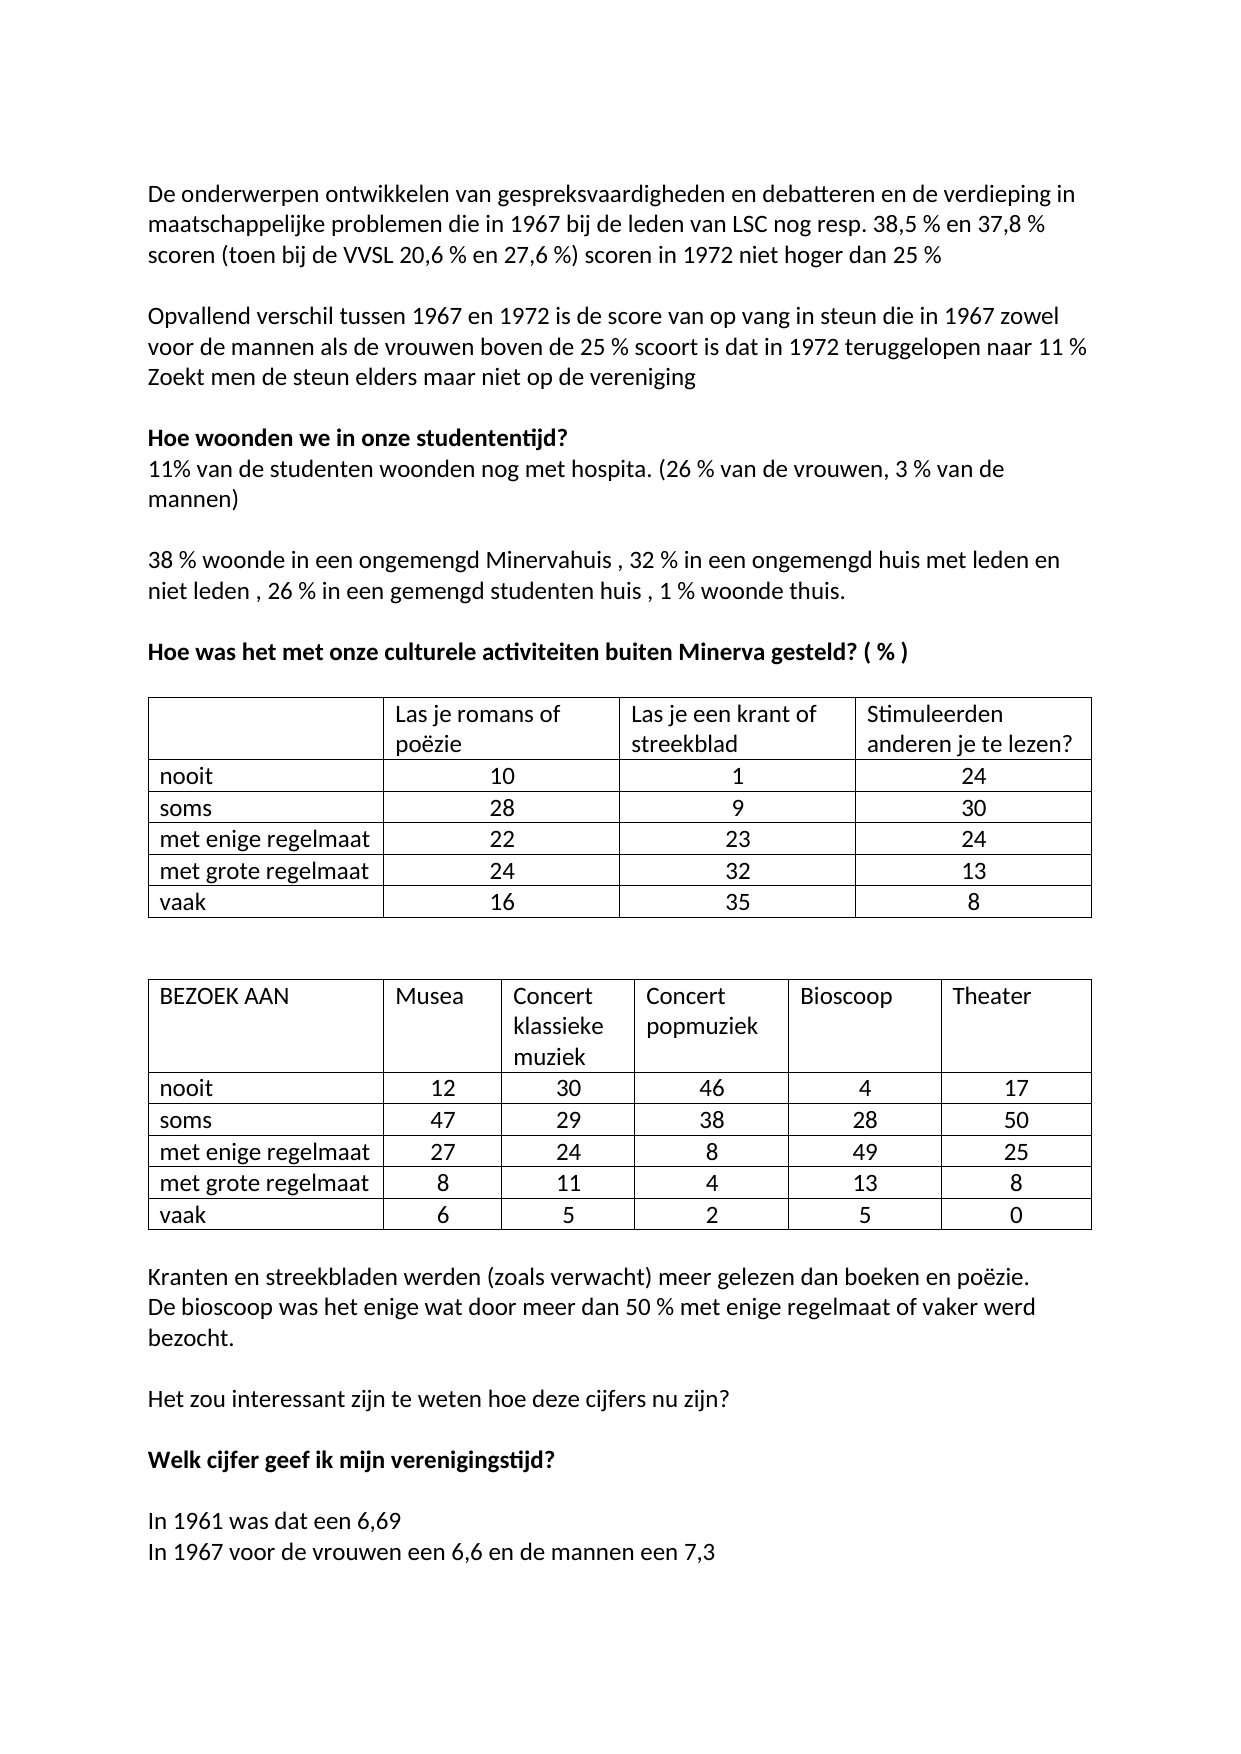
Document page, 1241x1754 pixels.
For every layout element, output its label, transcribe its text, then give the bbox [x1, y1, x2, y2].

table_header Stimuleerden anderen je te lezen? [856, 698, 1091, 759]
table_header Musea [384, 980, 501, 1072]
table_cell vaak [149, 1199, 383, 1229]
table_cell 2 [635, 1199, 788, 1229]
table_cell 29 [502, 1104, 634, 1135]
table_cell 6 [384, 1199, 501, 1229]
text De bioscoop was het enige wat door meer dan 50 % met enige regelmaat of vaker werd bezocht. [148, 1291, 1093, 1352]
table_cell 5 [502, 1199, 634, 1229]
text Hoe was het met onze culturele activiteiten buiten Minerva gesteld? ( % ) [148, 636, 1093, 666]
table_cell 1 [620, 760, 855, 791]
text Kranten en streekbladen werden (zoals verwacht) meer gelezen dan boeken en poëzie. [148, 1261, 1093, 1291]
table_cell 50 [942, 1104, 1091, 1135]
table_cell 49 [789, 1136, 941, 1166]
table_cell 22 [384, 823, 619, 854]
table_cell soms [149, 792, 383, 822]
table_cell 8 [942, 1167, 1091, 1198]
table_cell 30 [856, 792, 1091, 822]
table_cell vaak [149, 886, 383, 917]
table_cell 24 [502, 1136, 634, 1166]
table_cell nooit [149, 1073, 383, 1103]
table_cell 24 [856, 823, 1091, 854]
table_header Theater [942, 980, 1091, 1072]
table_cell 28 [789, 1104, 941, 1135]
table_cell 46 [635, 1073, 788, 1103]
table_header Concert popmuziek [635, 980, 788, 1072]
table_cell 24 [856, 760, 1091, 791]
table_cell 13 [789, 1167, 941, 1198]
table_header BEZOEK AAN [149, 980, 383, 1072]
table_cell 9 [620, 792, 855, 822]
table_cell 5 [789, 1199, 941, 1229]
table_cell 11 [502, 1167, 634, 1198]
text 38 % woonde in een ongemengd Minervahuis , 32 % in een ongemengd huis met leden en niet leden , 26 % in een gemengd studenten huis , 1 % woonde thuis. [148, 544, 1093, 605]
table_cell 0 [942, 1199, 1091, 1229]
table_header Concert klassieke muziek [502, 980, 634, 1072]
table_cell 47 [384, 1104, 501, 1135]
table_cell soms [149, 1104, 383, 1135]
table_cell nooit [149, 760, 383, 791]
table_cell 24 [384, 855, 619, 885]
table_cell 16 [384, 886, 619, 917]
table_header Las je romans of poëzie [384, 698, 619, 759]
table_cell 27 [384, 1136, 501, 1166]
table_header [149, 698, 383, 759]
table_cell 13 [856, 855, 1091, 885]
table_cell 8 [384, 1167, 501, 1198]
table_cell 25 [942, 1136, 1091, 1166]
table_cell 38 [635, 1104, 788, 1135]
table_cell met grote regelmaat [149, 1167, 383, 1198]
table_cell 12 [384, 1073, 501, 1103]
text Welk cijfer geef ik mijn verenigingstijd? [148, 1444, 1093, 1474]
table_cell 8 [856, 886, 1091, 917]
text Hoe woonden we in onze studententijd? [148, 422, 1093, 453]
table_cell 30 [502, 1073, 634, 1103]
table_cell 10 [384, 760, 619, 791]
table_cell 28 [384, 792, 619, 822]
table_cell 8 [635, 1136, 788, 1166]
text In 1967 voor de vrouwen een 6,6 en de mannen een 7,3 [148, 1536, 1093, 1566]
text In 1961 was dat een 6,69 [148, 1505, 1093, 1536]
table_cell 23 [620, 823, 855, 854]
text Het zou interessant zijn te weten hoe deze cijfers nu zijn? [148, 1383, 1093, 1413]
table_cell 17 [942, 1073, 1091, 1103]
table_cell 4 [635, 1167, 788, 1198]
table_cell 4 [789, 1073, 941, 1103]
table_header Bioscoop [789, 980, 941, 1072]
text De onderwerpen ontwikkelen van gespreksvaardigheden en debatteren en de verdieping in maatschappelijke problemen die in 1967 bij de leden van LSC nog resp. 38,5 % en 37,8 % scoren (toen bij de VVSL 20,6 % en 27,6 %) scoren in 1972 niet hoger dan 25 % [148, 178, 1093, 270]
table_cell 35 [620, 886, 855, 917]
text Zoekt men de steun elders maar niet op de vereniging [148, 361, 1093, 392]
text 11% van de studenten woonden nog met hospita. (26 % van de vrouwen, 3 % van de mannen) [148, 453, 1093, 514]
table_cell met grote regelmaat [149, 855, 383, 885]
table_cell met enige regelmaat [149, 823, 383, 854]
table_cell met enige regelmaat [149, 1136, 383, 1166]
table_cell 32 [620, 855, 855, 885]
table_header Las je een krant of streekblad [620, 698, 855, 759]
text Opvallend verschil tussen 1967 en 1972 is de score van op vang in steun die in 1967 zowel voor de mannen als de vrouwen boven de 25 % scoort is dat in 1972 teruggelopen naar 11 % [148, 300, 1093, 361]
